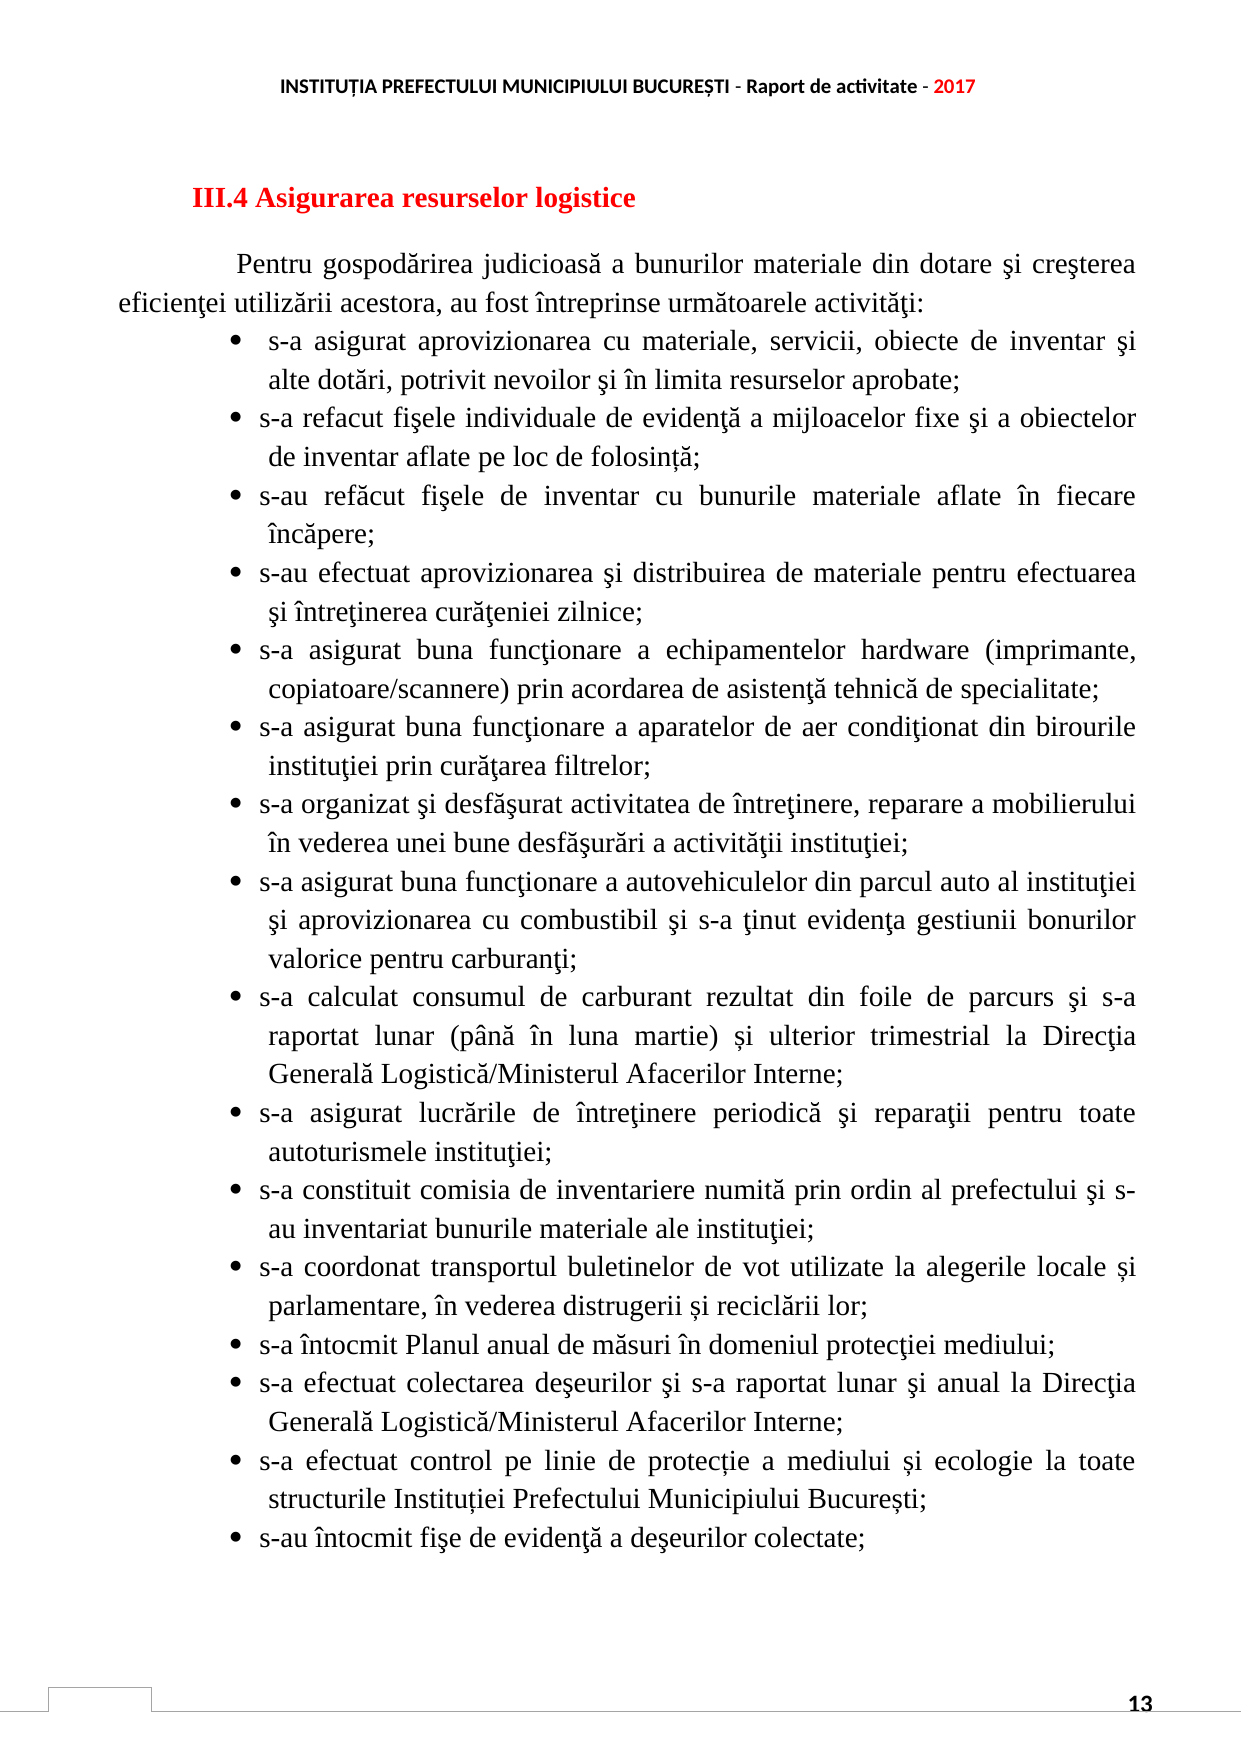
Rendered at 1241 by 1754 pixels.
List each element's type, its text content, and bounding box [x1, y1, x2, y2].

list s-a refacut fişele individuale de evidenţă a mijloacelor fixe şi a obiectelor de inventar aflate pe loc de folosință; [231, 401, 1137, 473]
list s-au refăcut fişele de inventar cu bunurile materiale aflate în fiecare încăpere; [231, 478, 1137, 550]
list s-a coordonat transportul buletinelor de vot utilizate la alegerile locale și parlamentare, în vederea distrugerii și reciclării lor; [231, 1249, 1137, 1322]
list s-a asigurat aprovizionarea cu materiale, servicii, obiecte de inventar şi alte dotări, potrivit nevoilor şi în limita resurselor aprobate; [231, 323, 1137, 396]
list s-a efectuat control pe linie de protecție a mediului și ecologie la toate structurile Instituției Prefectului Municipiului București; [231, 1443, 1137, 1515]
subtitle III.4 Asigurarea resurselor logistice [118, 180, 1137, 213]
list s-a asigurat buna funcţionare a aparatelor de aer condiţionat din birourile instituţiei prin curăţarea filtrelor; [231, 709, 1137, 782]
list s-au întocmit fişe de evidenţă a deşeurilor colectate; [231, 1520, 1137, 1553]
list s-au efectuat aprovizionarea şi distribuirea de materiale pentru efectuarea şi întreţinerea curăţeniei zilnice; [231, 555, 1137, 627]
list s-a organizat şi desfăşurat activitatea de întreţinere, reparare a mobilierului în vederea unei bune desfăşurări a activităţii instituţiei; [231, 787, 1137, 859]
list s-a asigurat buna funcţionare a echipamentelor hardware (imprimante, copiatoare/scannere) prin acordarea de asistenţă tehnică de specialitate; [231, 632, 1137, 704]
text Pentru gospodărirea judicioasă a bunurilor materiale din dotare şi creşterea eficienţei utilizării acestora, au fost întreprinse următoarele activităţi: [118, 246, 1137, 318]
list s-a întocmit Planul anual de măsuri în domeniul protecţiei mediului; [231, 1327, 1137, 1360]
list s-a calculat consumul de carburant rezultat din foile de parcurs şi s-a raportat lunar (până în luna martie) și ulterior trimestrial la Direcţia Generală Logistică/Ministerul Afacerilor Interne; [231, 979, 1137, 1090]
list s-a constituit comisia de inventariere numită prin ordin al prefectului şi s-au inventariat bunurile materiale ale instituţiei; [231, 1172, 1137, 1244]
list s-a asigurat lucrările de întreţinere periodică şi reparaţii pentru toate autoturismele instituţiei; [231, 1095, 1137, 1167]
list s-a asigurat buna funcţionare a autovehiculelor din parcul auto al instituţiei şi aprovizionarea cu combustibil şi s-a ţinut evidenţa gestiunii bonurilor valorice pentru carburanţi; [231, 864, 1137, 974]
list s-a efectuat colectarea deşeurilor şi s-a raportat lunar şi anual la Direcţia Generală Logistică/Ministerul Afacerilor Interne; [231, 1365, 1137, 1438]
